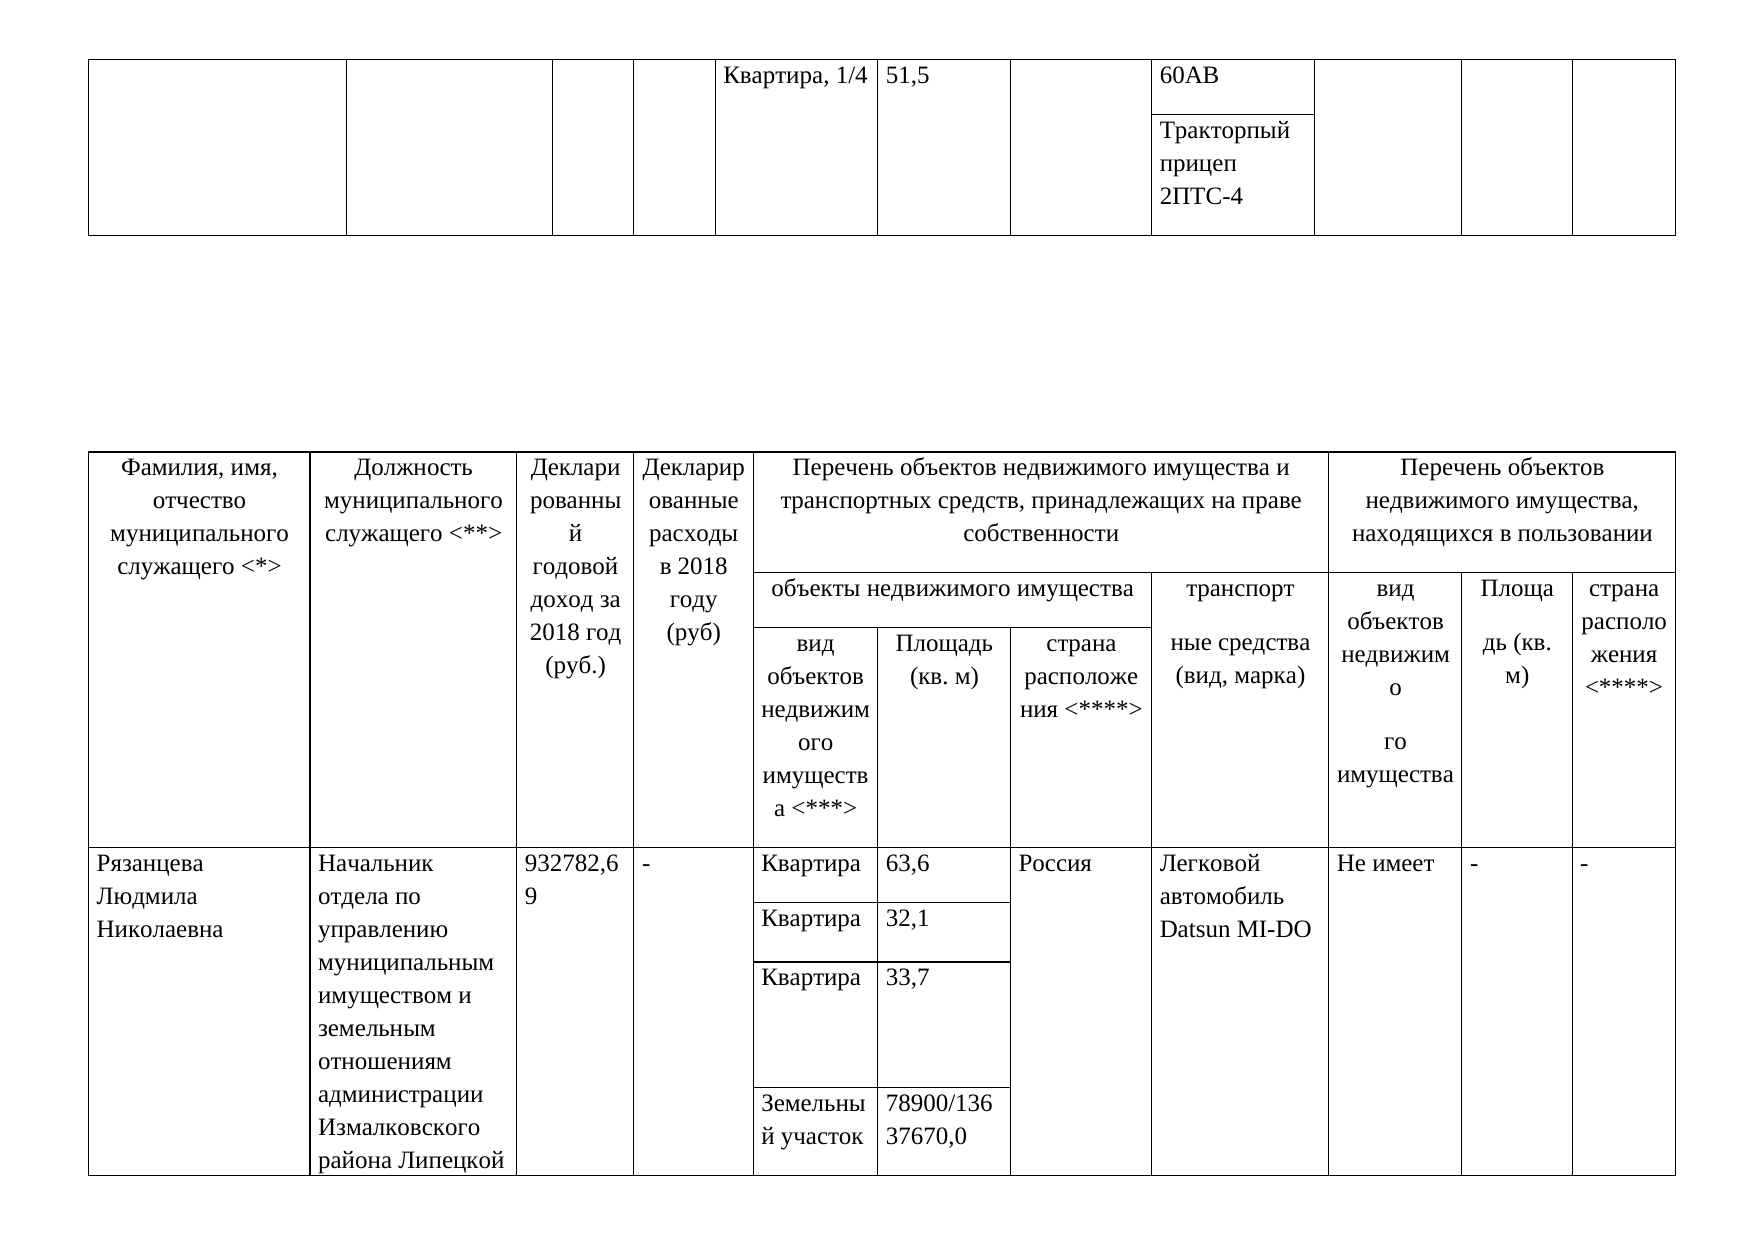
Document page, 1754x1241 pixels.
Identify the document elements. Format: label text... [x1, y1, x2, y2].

table_cell страна расположения <****> [1573, 573, 1675, 847]
table_header Декларированные расходы в 2018 году (руб) [634, 453, 753, 847]
table_cell Квартира, 1/4 [716, 60, 877, 235]
table_cell 51,5 [878, 60, 1010, 235]
table_cell Квартира [754, 963, 877, 1087]
table_cell Трактор ЛТЗ-60АВ [1152, 60, 1314, 114]
table_cell вид объектов недвижимого имущества <***> [754, 628, 877, 847]
table_cell 78900/13637670,0 [878, 1088, 1010, 1175]
table_header Перечень объектов недвижимого имущества и транспортных средств, принадлежащих на праве собственности [754, 453, 1328, 572]
table_cell Квартира [754, 903, 877, 961]
table_cell Земельный участок [754, 1088, 877, 1175]
table_cell 32,1 [878, 903, 1010, 961]
table_header Декларированный годовой доход за 2018 год (руб.) [517, 453, 633, 847]
table_cell Тракторпый прицеп 2ПТС-4 [1152, 115, 1314, 235]
table_cell Рязанцева Людмила Николаевна [89, 848, 309, 1175]
table_header Должность муниципального служащего <**> [311, 453, 516, 847]
table_cell объекты недвижимого имущества [754, 573, 1151, 627]
table_cell - [1462, 848, 1572, 1175]
table_cell Начальник отдела по управлению муниципальным имуществом и земельным отношениям администрации Измалковского района Липецкой области [311, 848, 516, 1175]
table_cell 932782,69 [517, 848, 633, 1175]
table_cell 63,6 [878, 848, 1010, 902]
table_header Перечень объектов недвижимого имущества, находящихся в пользовании [1329, 453, 1675, 572]
table_cell страна расположения <****> [1011, 628, 1151, 847]
table_cell Россия [1011, 848, 1151, 1175]
table_cell вид объектов недвижимо го имущества [1329, 573, 1461, 847]
table_cell транспорт ные средства (вид, марка) [1152, 573, 1328, 847]
table_cell - [1573, 848, 1675, 1175]
table_cell Площа дь (кв. м) [1462, 573, 1572, 847]
table_cell Не имеет [1329, 848, 1461, 1175]
table_cell Квартира [754, 848, 877, 902]
table_cell Площадь (кв. м) [878, 628, 1010, 847]
table_header Фамилия, имя, отчество муниципального служащего <*> [89, 453, 309, 847]
table_cell 33,7 [878, 963, 1010, 1087]
table_cell - [634, 848, 753, 1175]
table_cell Легковой автомобиль Datsun MI-DO [1152, 848, 1328, 1175]
